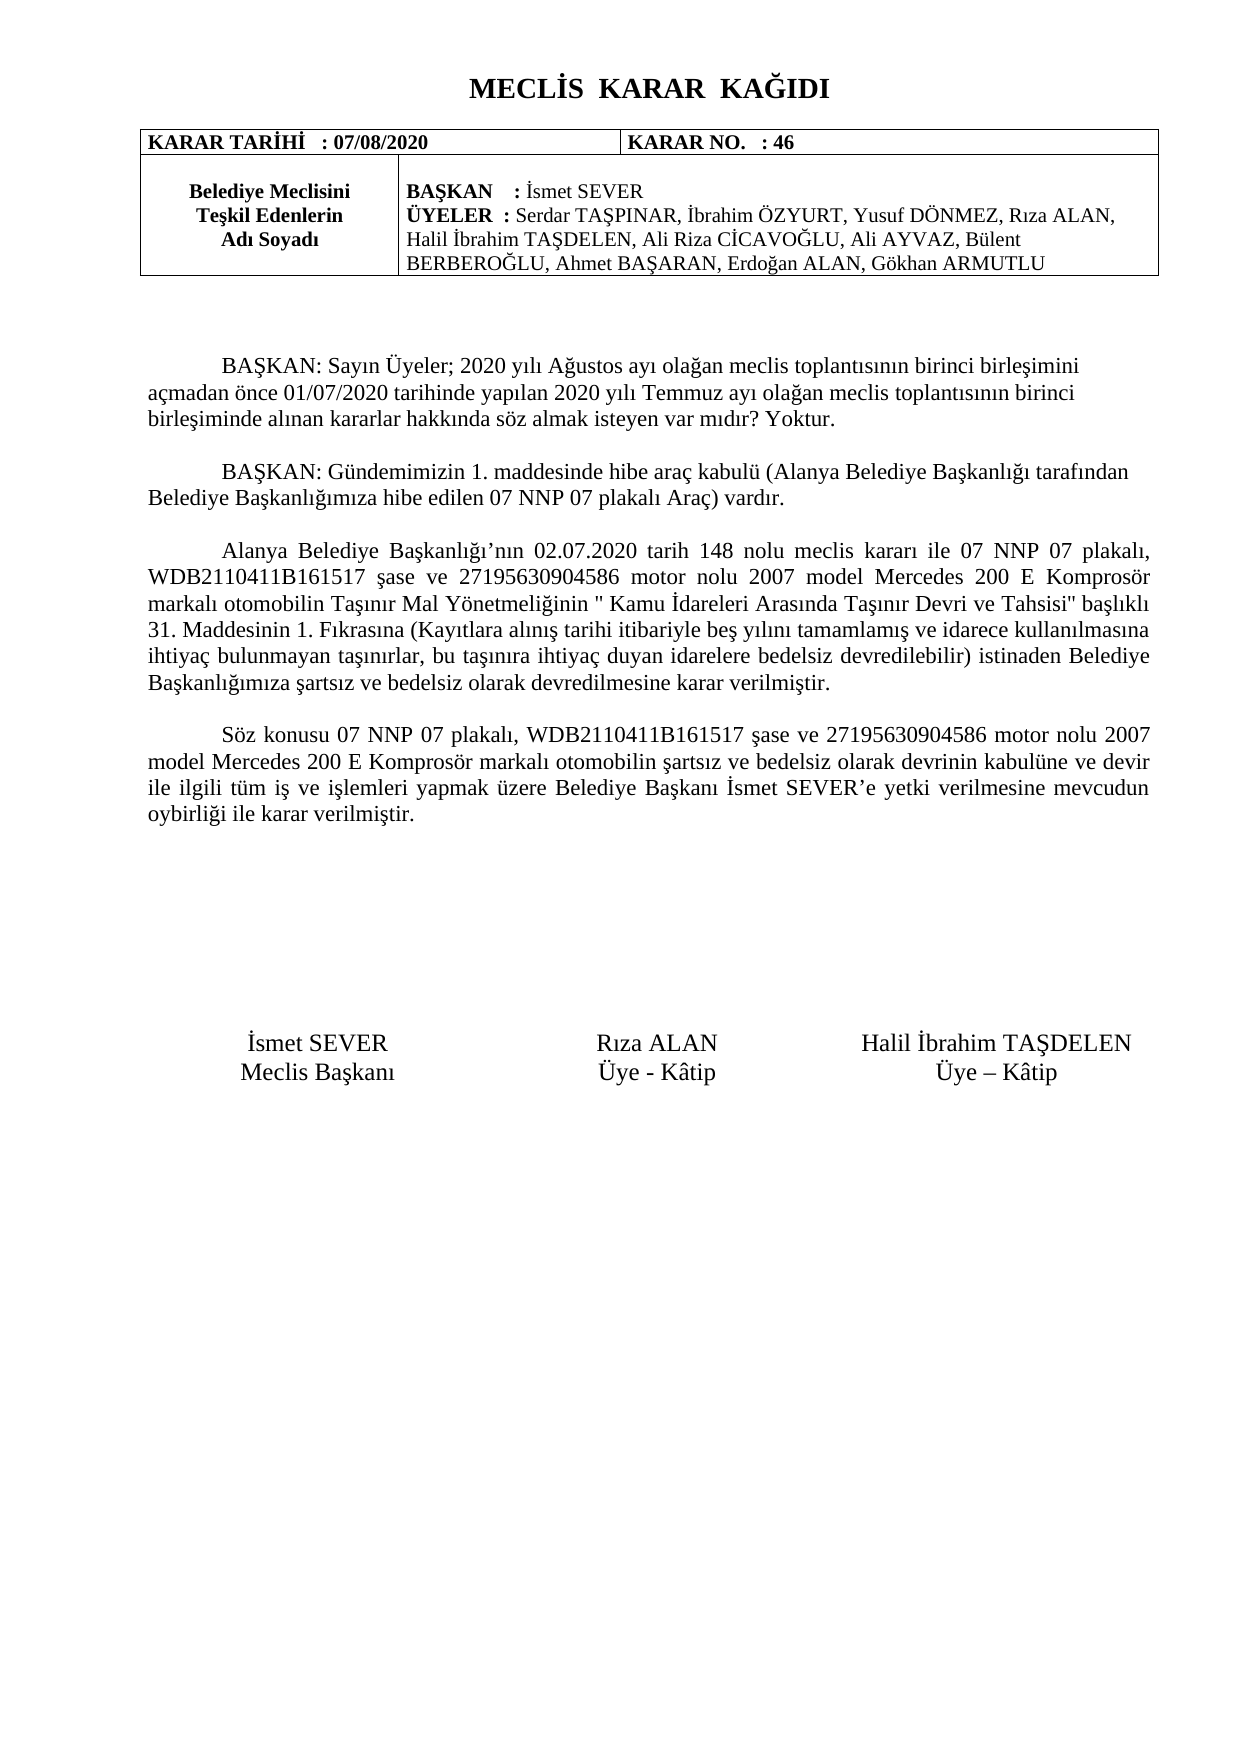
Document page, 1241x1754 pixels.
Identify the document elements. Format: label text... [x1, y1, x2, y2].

table_header Rıza ALAN Üye - Kâtip [487, 1028, 827, 1114]
table_cell Belediye Meclisini Teşkil Edenlerin Adı Soyadı [141, 155, 398, 275]
table_header KARAR NO. : 46 [621, 130, 1158, 154]
table_header İsmet SEVER Meclis Başkanı [148, 1028, 487, 1114]
text Söz konusu 07 NNP 07 plakalı, WDB2110411B161517 şase ve 27195630904586 motor nolu 2007 model Mercedes 200 E Komprosör markalı otomobilin şartsız ve bedelsiz olarak devrinin kabulüne ve devir ile ilgili tüm iş ve işlemleri yapmak üzere Belediye Başkanı İsmet SEVER’e yetki verilmesine mevcudun oybirliği ile karar verilmiştir. [148, 721, 1152, 827]
text BAŞKAN: Sayın Üyeler; 2020 yılı Ağustos ayı olağan meclis toplantısının birinci birleşimini açmadan önce 01/07/2020 tarihinde yapılan 2020 yılı Temmuz ayı olağan meclis toplantısının birinci birleşiminde alınan kararlar hakkında söz almak isteyen var mıdır? Yoktur. [148, 352, 1152, 432]
text BAŞKAN: Gündemimizin 1. maddesinde hibe araç kabulü (Alanya Belediye Başkanlığı tarafından Belediye Başkanlığımıza hibe edilen 07 NNP 07 plakalı Araç) vardır. [148, 458, 1152, 511]
table_header KARAR TARİHİ : 07/08/2020 [141, 130, 620, 154]
text Alanya Belediye Başkanlığı’nın 02.07.2020 tarih 148 nolu meclis kararı ile 07 NNP 07 plakalı, WDB2110411B161517 şase ve 27195630904586 motor nolu 2007 model Mercedes 200 E Komprosör markalı otomobilin Taşınır Mal Yönetmeliğinin '' Kamu İdareleri Arasında Taşınır Devri ve Tahsisi'' başlıklı 31. Maddesinin 1. Fıkrasına (Kayıtlara alınış tarihi itibariyle beş yılını tamamlamış ve idarece kullanılmasına ihtiyaç bulunmayan taşınırlar, bu taşınıra ihtiyaç duyan idarelere bedelsiz devredilebilir) istinaden Belediye Başkanlığımıza şartsız ve bedelsiz olarak devredilmesine karar verilmiştir. [148, 537, 1152, 695]
table_header Halil İbrahim TAŞDELEN Üye – Kâtip [827, 1028, 1166, 1114]
title MECLİS KARAR KAĞIDI [148, 71, 1152, 105]
table_cell BAŞKAN : İsmet SEVER ÜYELER : Serdar TAŞPINAR, İbrahim ÖZYURT, Yusuf DÖNMEZ, Rıza ALAN, Halil İbrahim TAŞDELEN, Ali Riza CİCAVOĞLU, Ali AYVAZ, Bülent BERBEROĞLU, Ahmet BAŞARAN, Erdoğan ALAN, Gökhan ARMUTLU [399, 155, 1158, 275]
